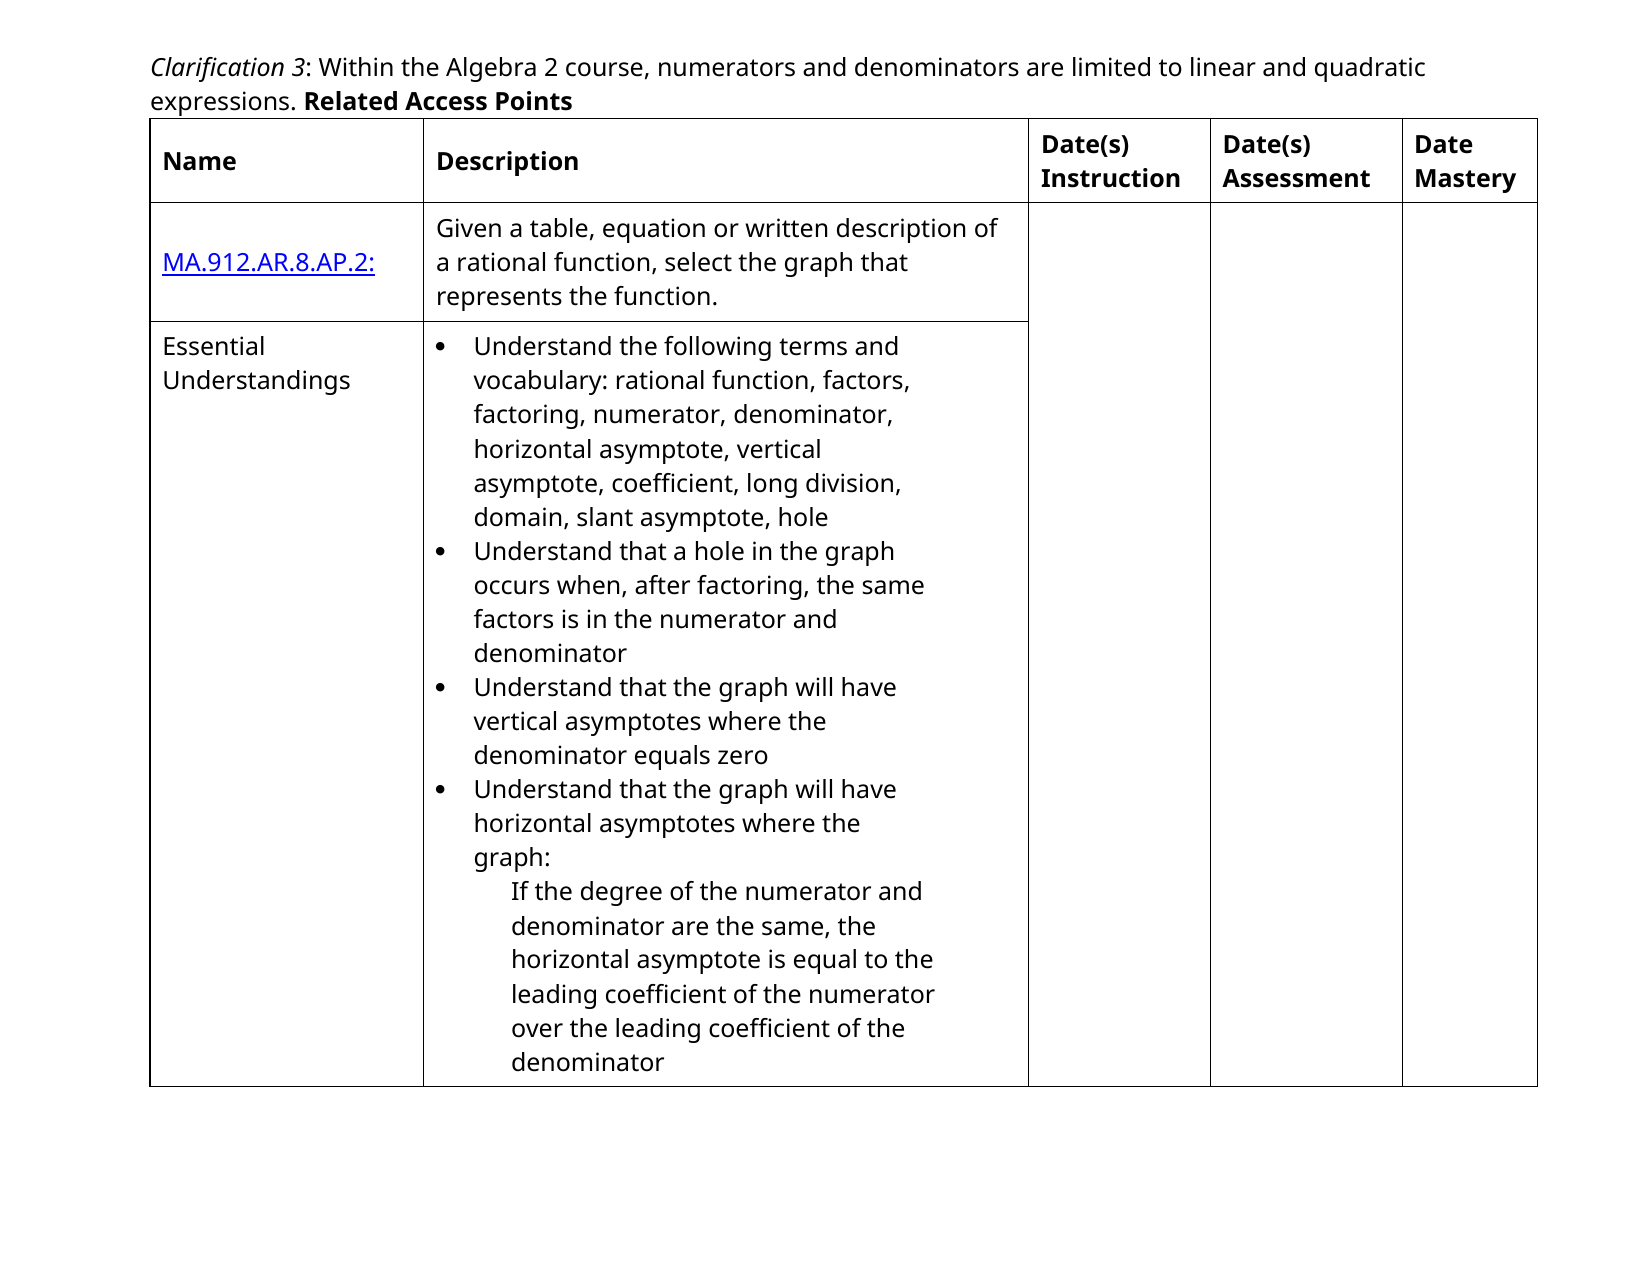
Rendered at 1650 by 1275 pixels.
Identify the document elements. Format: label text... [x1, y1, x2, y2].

table_cell Given a table, equation or written description of a rational function, select the graph that represents the function. [424, 203, 1028, 321]
table_header Date(s) Instruction [1029, 119, 1210, 202]
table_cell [424, 322, 1028, 1086]
table_header Date Mastery [1403, 119, 1537, 202]
table_cell [1029, 203, 1210, 321]
table_cell [1029, 321, 1210, 1086]
table_cell [1211, 203, 1402, 321]
table_cell [1211, 321, 1402, 1086]
table_header Description [424, 119, 1028, 202]
table_header Name [151, 119, 423, 202]
table_cell Essential Understandings [151, 322, 423, 1086]
table_header Date(s) Assessment [1211, 119, 1402, 202]
table_cell [1403, 321, 1537, 1086]
text Clarification 3: Within the Algebra 2 course, numerators and denominators are limited to linear and quadratic expressions. Related Access Points [150, 50, 1500, 118]
table_cell MA.912.AR.8.AP.2: [151, 203, 423, 321]
table_cell [1403, 203, 1537, 321]
